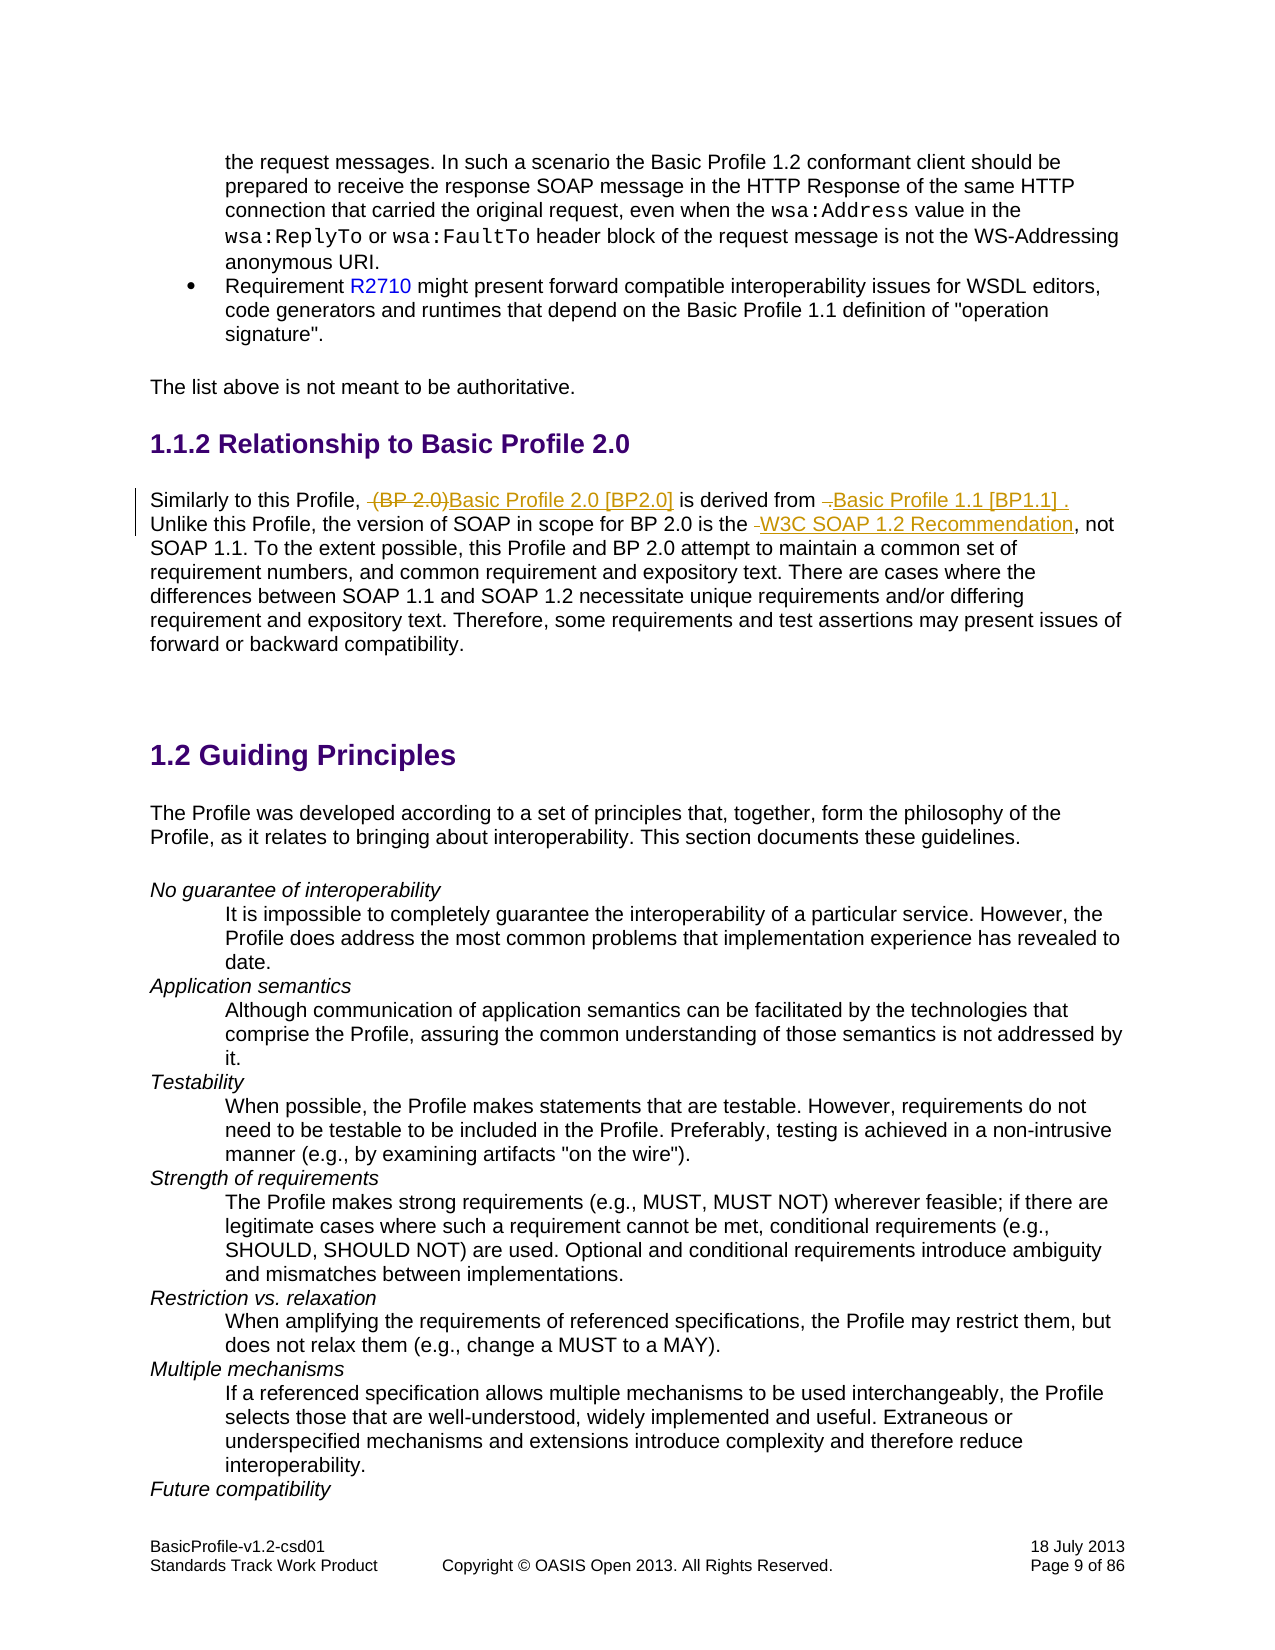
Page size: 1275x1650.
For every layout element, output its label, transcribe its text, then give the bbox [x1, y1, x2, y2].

text Strength of requirements [150, 1166, 1125, 1189]
text If a referenced specification allows multiple mechanisms to be used interchangeably, the Profile selects those that are well-understood, widely implemented and useful. Extraneous or underspecified mechanisms and extensions introduce complexity and therefore reduce interoperability. [225, 1381, 1125, 1477]
subtitle Relationship to Basic Profile 2.0 [150, 428, 1125, 459]
text When possible, the Profile makes statements that are testable. However, requirements do not need to be testable to be included in the Profile. Preferably, testing is achieved in a non-intrusive manner (e.g., by examining artifacts "on the wire"). [225, 1094, 1125, 1166]
subtitle Guiding Principles [150, 738, 1125, 772]
text No guarantee of interoperability [150, 878, 1125, 902]
text The Profile was developed according to a set of principles that, together, form the philosophy of the Profile, as it relates to bringing about interoperability. This section documents these guidelines. [150, 801, 1125, 849]
text The Profile makes strong requirements (e.g., MUST, MUST NOT) wherever feasible; if there are legitimate cases where such a requirement cannot be met, conditional requirements (e.g., SHOULD, SHOULD NOT) are used. Optional and conditional requirements introduce ambiguity and mismatches between implementations. [225, 1189, 1125, 1285]
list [187, 150, 1125, 273]
text Restriction vs. relaxation [150, 1285, 1125, 1309]
text It is impossible to completely guarantee the interoperability of a particular service. However, the Profile does address the most common problems that implementation experience has revealed to date. [225, 902, 1125, 974]
text Future compatibility [150, 1477, 1125, 1501]
text Similarly to this Profile, is derived from Unlike this Profile, the version of SOAP in scope for BP 2.0 is the , not SOAP 1.1. To the extent possible, this Profile and BP 2.0 attempt to maintain a common set of requirement numbers, and common requirement and expository text. There are cases where the differences between SOAP 1.1 and SOAP 1.2 necessitate unique requirements and/or differing requirement and expository text. Therefore, some requirements and test assertions may present issues of forward or backward compatibility. [150, 488, 1125, 656]
text Multiple mechanisms [150, 1357, 1125, 1381]
text When amplifying the requirements of referenced specifications, the Profile may restrict them, but does not relax them (e.g., change a MUST to a MAY). [225, 1309, 1125, 1357]
list Requirement R2710 might present forward compatible interoperability issues for WSDL editors, code generators and runtimes that depend on the Basic Profile 1.1 definition of "operation signature". [187, 273, 1125, 346]
text Although communication of application semantics can be facilitated by the technologies that comprise the Profile, assuring the common understanding of those semantics is not addressed by it. [225, 998, 1125, 1070]
text Application semantics [150, 974, 1125, 998]
text Testability [150, 1070, 1125, 1094]
text The list above is not meant to be authoritative. [150, 375, 1125, 399]
